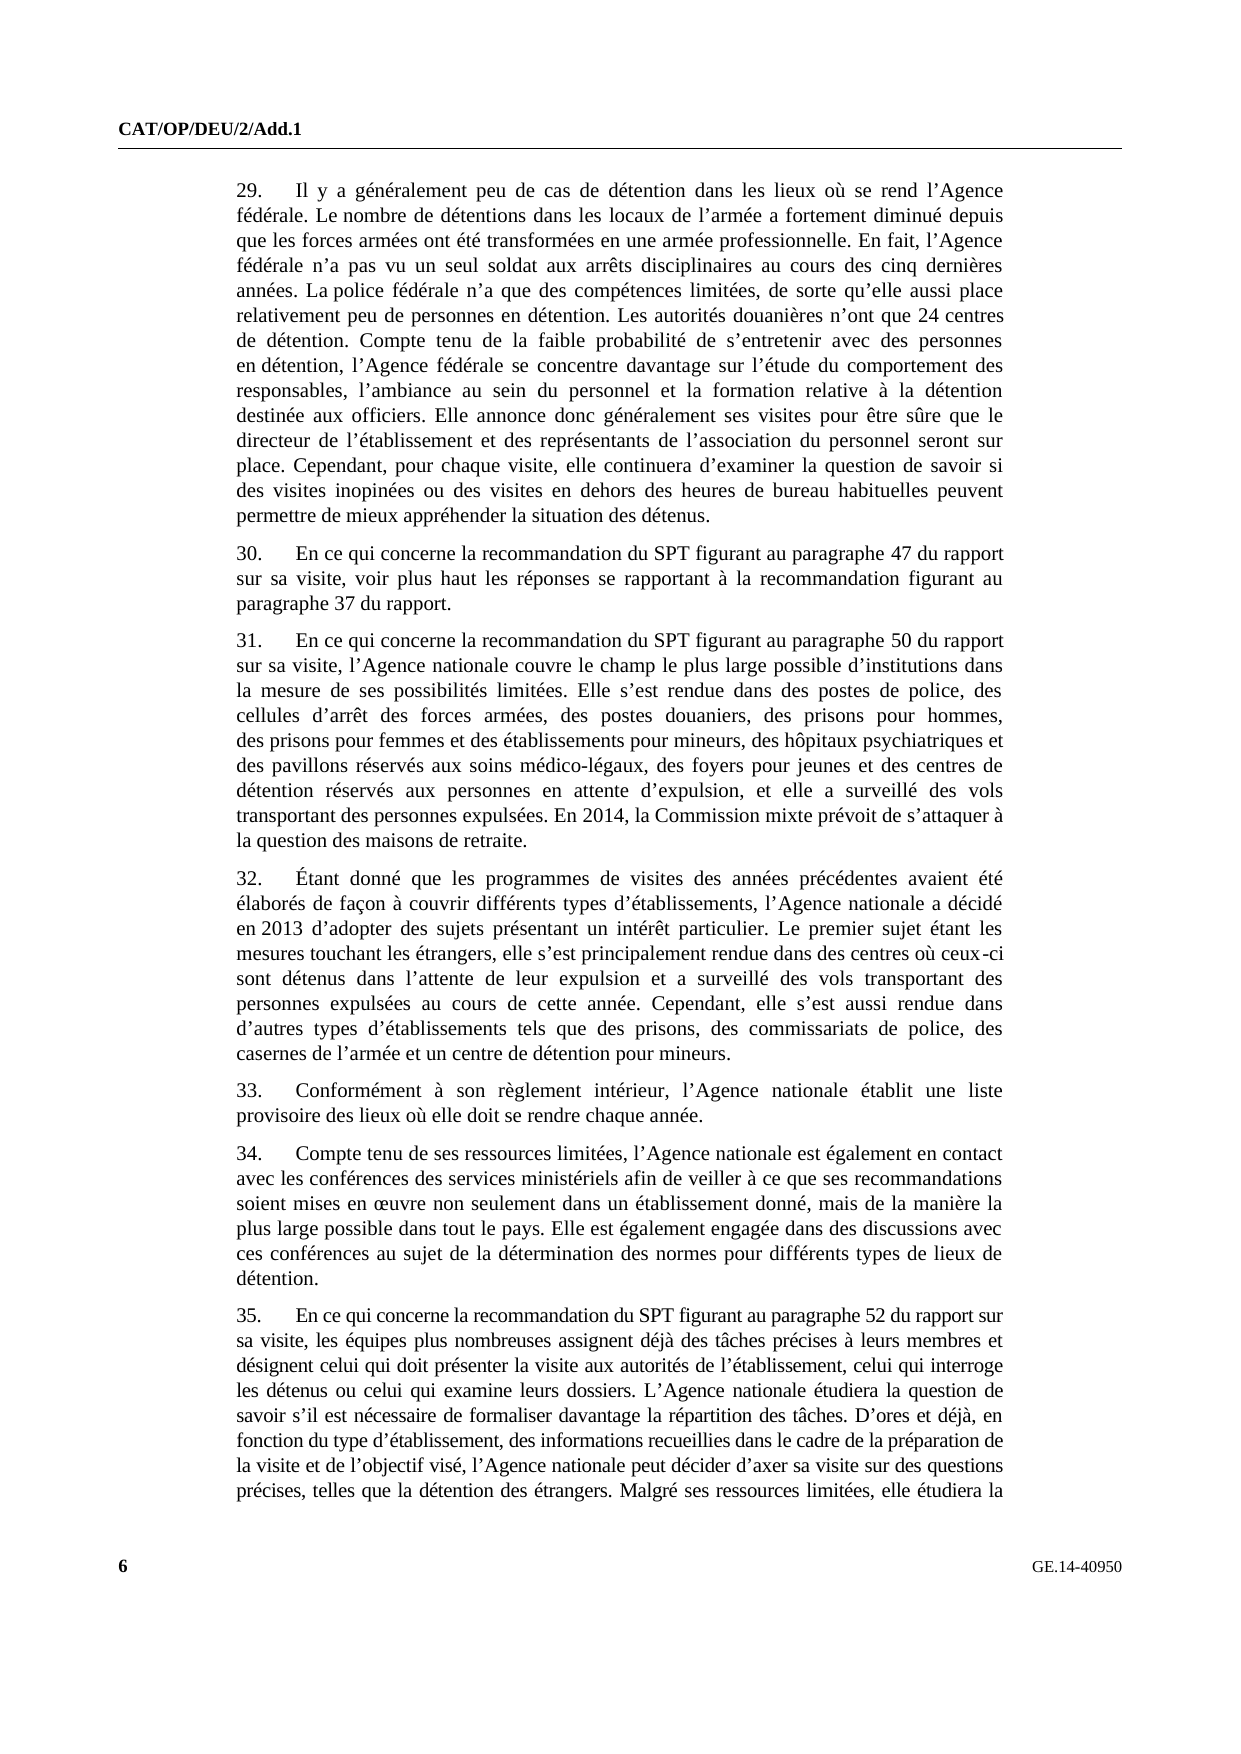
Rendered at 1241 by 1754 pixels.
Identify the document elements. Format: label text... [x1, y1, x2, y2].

text En ce qui concerne la recommandation du SPT figurant au paragraphe 50 du rapport sur sa visite, l’Agence nationale couvre le champ le plus large possible d’institutions dans la mesure de ses possibilités limitées. Elle s’est rendue dans des postes de police, des cellules d’arrêt des forces armées, des postes douaniers, des prisons pour hommes, des prisons pour femmes et des établissements pour mineurs, des hôpitaux psychiatriques et des pavillons réservés aux soins médico-légaux, des foyers pour jeunes et des centres de détention réservés aux personnes en attente d’expulsion, et elle a surveillé des vols transportant des personnes expulsées. En 2014, la Commission mixte prévoit de s’attaquer à la question des maisons de retraite. [236, 627, 1004, 852]
text En ce qui concerne la recommandation du SPT figurant au paragraphe 47 du rapport sur sa visite, voir plus haut les réponses se rapportant à la recommandation figurant au paragraphe 37 du rapport. [236, 540, 1004, 615]
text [236, 1302, 1004, 1502]
text Compte tenu de ses ressources limitées, l’Agence nationale est également en contact avec les conférences des services ministériels afin de veiller à ce que ses recommandations soient mises en œuvre non seulement dans un établissement donné, mais de la manière la plus large possible dans tout le pays. Elle est également engagée dans des discussions avec ces conférences au sujet de la détermination des normes pour différents types de lieux de détention. [236, 1140, 1004, 1290]
text Conformément à son règlement intérieur, l’Agence nationale établit une liste provisoire des lieux où elle doit se rendre chaque année. [236, 1077, 1004, 1127]
text Il y a généralement peu de cas de détention dans les lieux où se rend l’Agence fédérale. Le nombre de détentions dans les locaux de l’armée a fortement diminué depuis que les forces armées ont été transformées en une armée professionnelle. En fait, l’Agence fédérale n’a pas vu un seul soldat aux arrêts disciplinaires au cours des cinq dernières années. La police fédérale n’a que des compétences limitées, de sorte qu’elle aussi place relativement peu de personnes en détention. Les autorités douanières n’ont que 24 centres de détention. Compte tenu de la faible probabilité de s’entretenir avec des personnes en détention, l’Agence fédérale se concentre davantage sur l’étude du comportement des responsables, l’ambiance au sein du personnel et la formation relative à la détention destinée aux officiers. Elle annonce donc généralement ses visites pour être sûre que le directeur de l’établissement et des représentants de l’association du personnel seront sur place. Cependant, pour chaque visite, elle continuera d’examiner la question de savoir si des visites inopinées ou des visites en dehors des heures de bureau habituelles peuvent permettre de mieux appréhender la situation des détenus. [236, 177, 1004, 527]
text Étant donné que les programmes de visites des années précédentes avaient été élaborés de façon à couvrir différents types d’établissements, l’Agence nationale a décidé en 2013 d’adopter des sujets présentant un intérêt particulier. Le premier sujet étant les mesures touchant les étrangers, elle s’est principalement rendue dans des centres où ceux-ci sont détenus dans l’attente de leur expulsion et a surveillé des vols transportant des personnes expulsées au cours de cette année. Cependant, elle s’est aussi rendue dans d’autres types d’établissements tels que des prisons, des commissariats de police, des casernes de l’armée et un centre de détention pour mineurs. [236, 865, 1004, 1065]
